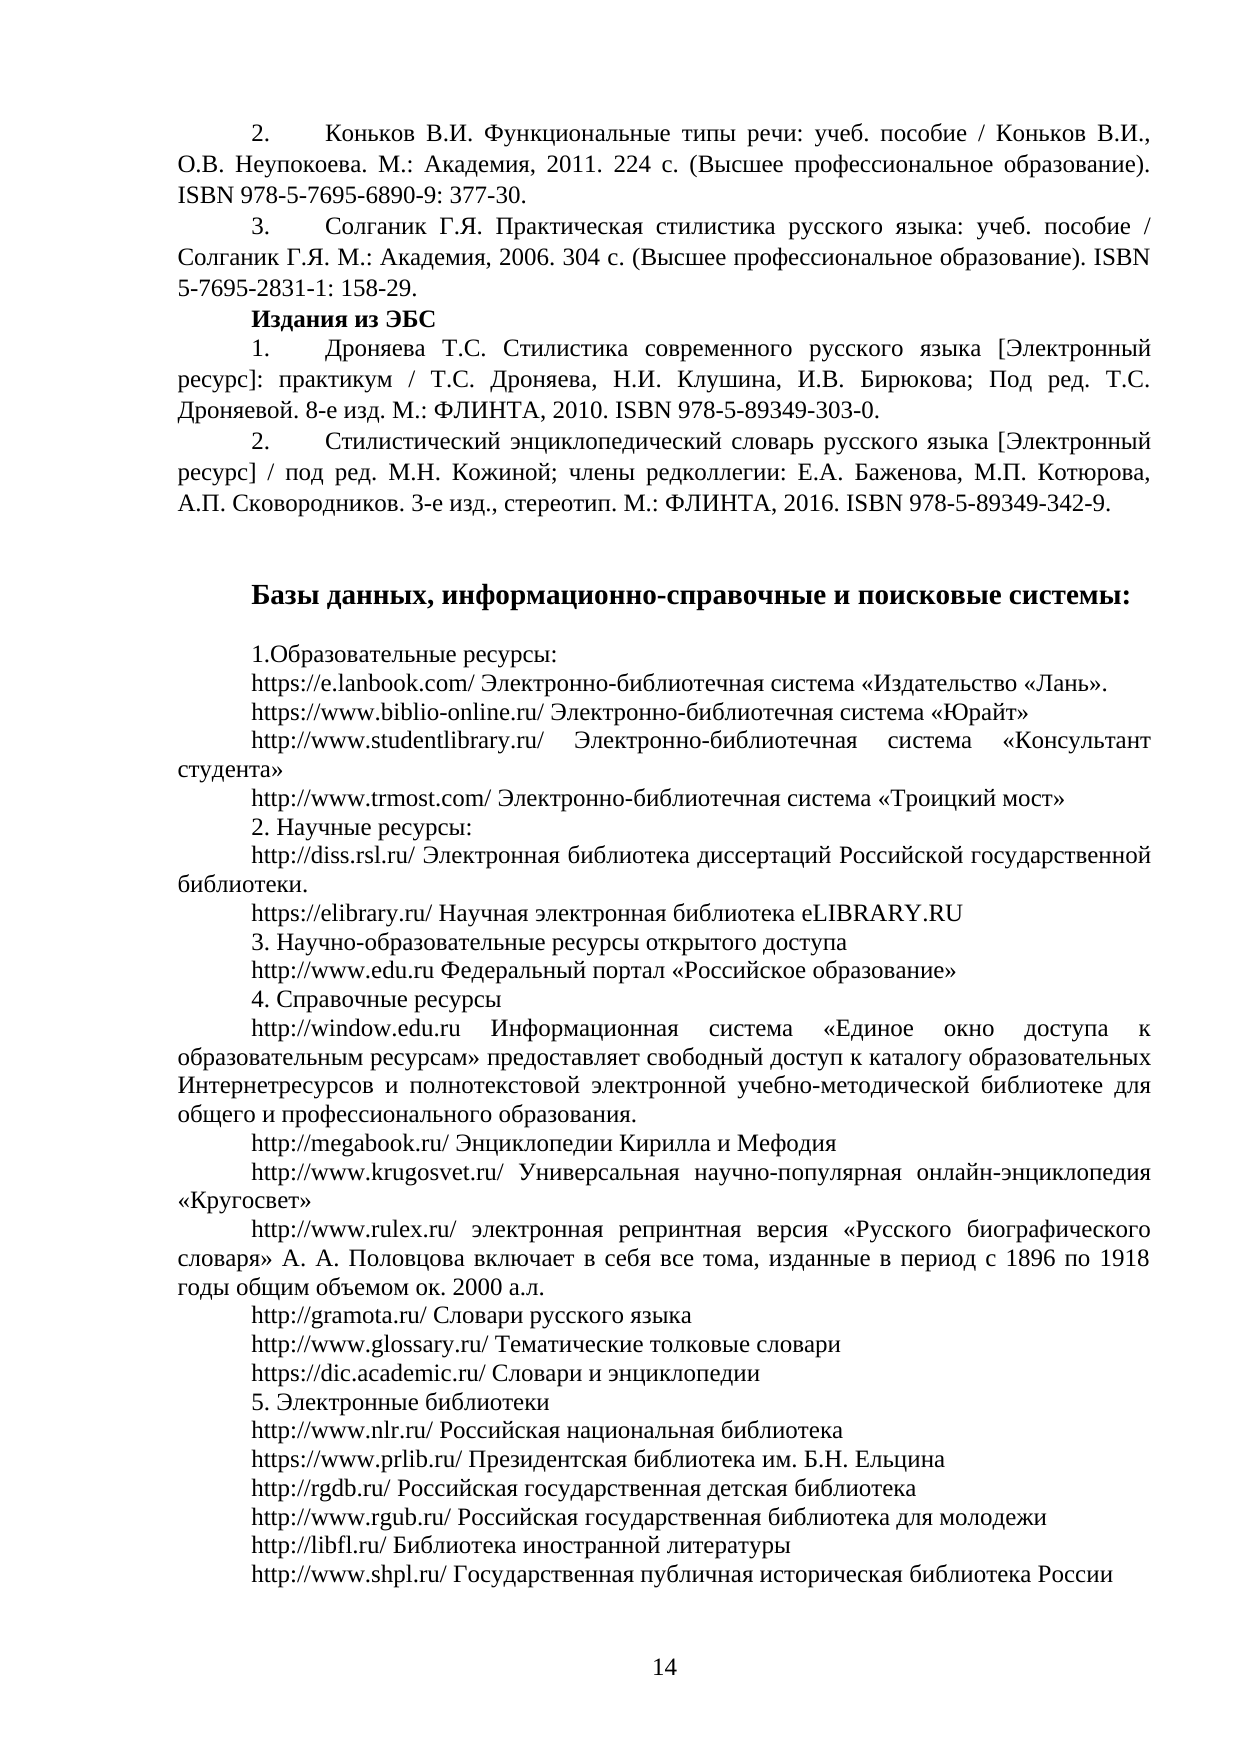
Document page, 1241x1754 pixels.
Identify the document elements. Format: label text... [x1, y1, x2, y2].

text 2. Научные ресурсы: [177, 812, 1152, 840]
text http://window.edu.ru Информационная система «Единое окно доступа к образовательным ресурсам» предоставляет свободный доступ к каталогу образовательных Интернетресурсов и полнотекстовой электронной учебно-методической библиотеке для общего и профессионального образования. [177, 1013, 1152, 1128]
text http://www.glossary.ru/ Тематические толковые словари [177, 1329, 1152, 1358]
list Дроняева Т.С. Стилистика современного русского языка [Электронный ресурс]: практикум / Т.С. Дроняева, Н.И. Клушина, И.В. Бирюкова; Под ред. Т.С. Дроняевой. 8-е изд. М.: ФЛИНТА, 2010. ISBN 978-5-89349-303-0. [177, 333, 1152, 424]
text https://elibrary.ru/ Научная электронная библиотека eLIBRARY.RU [177, 898, 1152, 927]
list Коньков В.И. Функциональные типы речи: учеб. пособие / Коньков В.И., О.В. Неупокоева. М.: Академия, 2011. 224 с. (Высшее профессиональное образование). ISBN 978-5-7695-6890-9: 377-30. [177, 118, 1152, 209]
text http://www.shpl.ru/ Государственная публичная историческая библиотека России [177, 1559, 1152, 1588]
text http://libfl.ru/ Библиотека иностранной литературы [177, 1530, 1152, 1559]
list Солганик Г.Я. Практическая стилистика русского языка: учеб. пособие / Солганик Г.Я. М.: Академия, 2006. 304 с. (Высшее профессиональное образование). ISBN 5-7695-2831-1: 158-29. [177, 211, 1152, 302]
text Издания из ЭБС [177, 304, 1152, 333]
text http://www.krugosvet.ru/ Универсальная научно-популярная онлайн-энциклопедия «Кругосвет» [177, 1157, 1152, 1214]
text https://dic.academic.ru/ Словари и энциклопедии [177, 1358, 1152, 1387]
text http://www.edu.ru Федеральный портал «Российское образование» [177, 955, 1152, 984]
list Стилистический энциклопедический словарь русского языка [Электронный ресурс] / под ред. М.Н. Кожиной; члены редколлегии: Е.А. Баженова, М.П. Котюрова, А.П. Сковородников. 3-е изд., стереотип. М.: ФЛИНТА, 2016. ISBN 978-5-89349-342-9. [177, 426, 1152, 517]
text https://www.prlib.ru/ Президентская библиотека им. Б.Н. Ельцина [177, 1444, 1152, 1473]
text http://www.nlr.ru/ Российская национальная библиотека [177, 1415, 1152, 1444]
text 5. Электронные библиотеки [177, 1387, 1152, 1415]
text http://www.rgub.ru/ Российская государственная библиотека для молодежи [177, 1502, 1152, 1530]
text http://www.trmost.com/ Электронно-библиотечная система «Троицкий мост» [177, 783, 1152, 812]
text 3. Научно-образовательные ресурсы открытого доступа [177, 927, 1152, 955]
text http://diss.rsl.ru/ Электронная библиотека диссертаций Российской государственной библиотеки. [177, 840, 1152, 898]
text http://rgdb.ru/ Российская государственная детская библиотека [177, 1473, 1152, 1502]
text 1.Образовательные ресурсы: [177, 639, 1152, 668]
text 4. Справочные ресурсы [177, 984, 1152, 1013]
text https://e.lanbook.com/ Электронно-библиотечная система «Издательство «Лань». [177, 668, 1152, 697]
text http://www.rulex.ru/ электронная репринтная версия «Русского биографического словаря» А. А. Половцова включает в себя все тома, изданные в период с 1896 по 1918 годы общим объемом ок. 2000 а.л. [177, 1214, 1152, 1300]
text http://www.studentlibrary.ru/ Электронно-библиотечная система «Консультант студента» [177, 725, 1152, 783]
text http://megabook.ru/ Энциклопедии Кирилла и Мефодия [177, 1128, 1152, 1157]
text Базы данных, информационно-справочные и поисковые системы: [177, 577, 1152, 610]
text http://gramota.ru/ Словари русского языка [177, 1300, 1152, 1329]
text https://www.biblio-online.ru/ Электронно-библиотечная система «Юрайт» [177, 697, 1152, 725]
